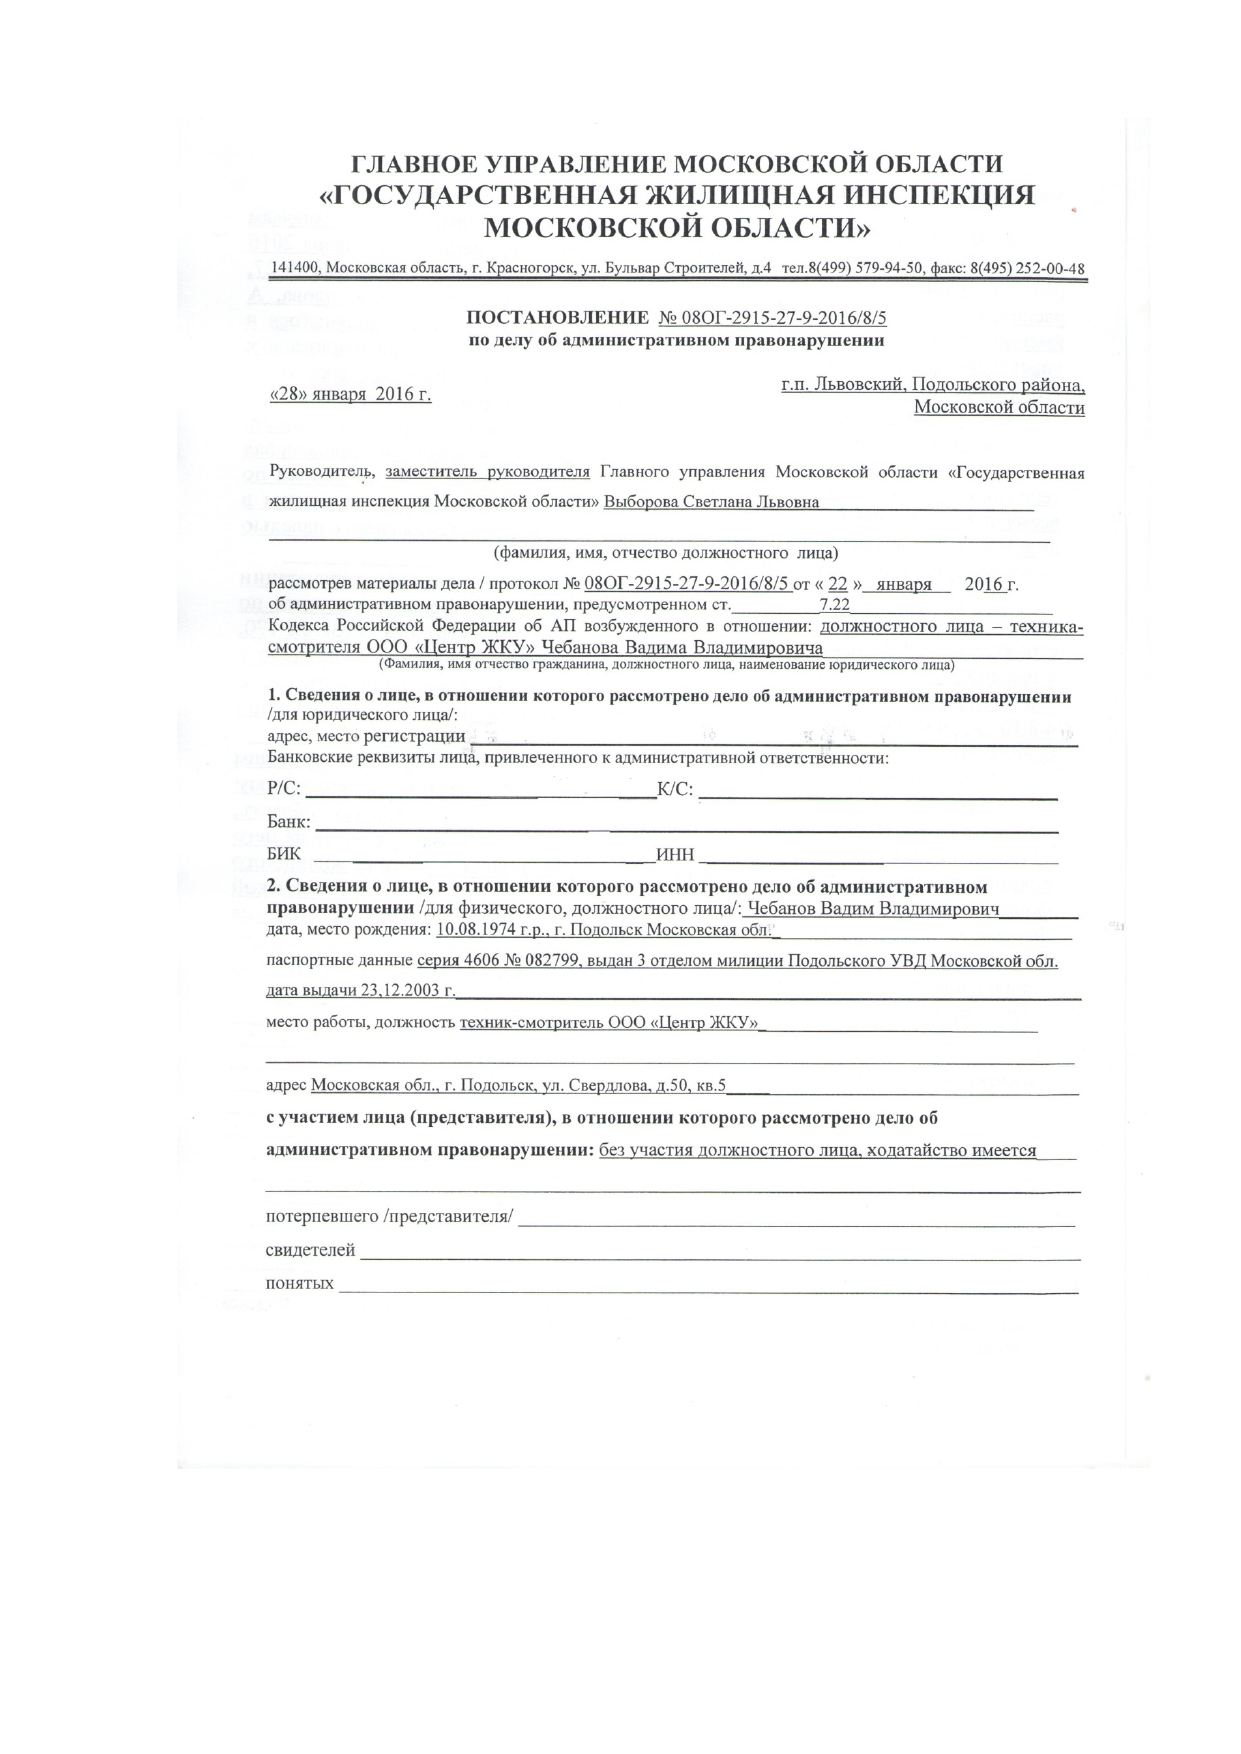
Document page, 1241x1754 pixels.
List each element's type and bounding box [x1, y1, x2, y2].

picture [177, 118, 1151, 1469]
